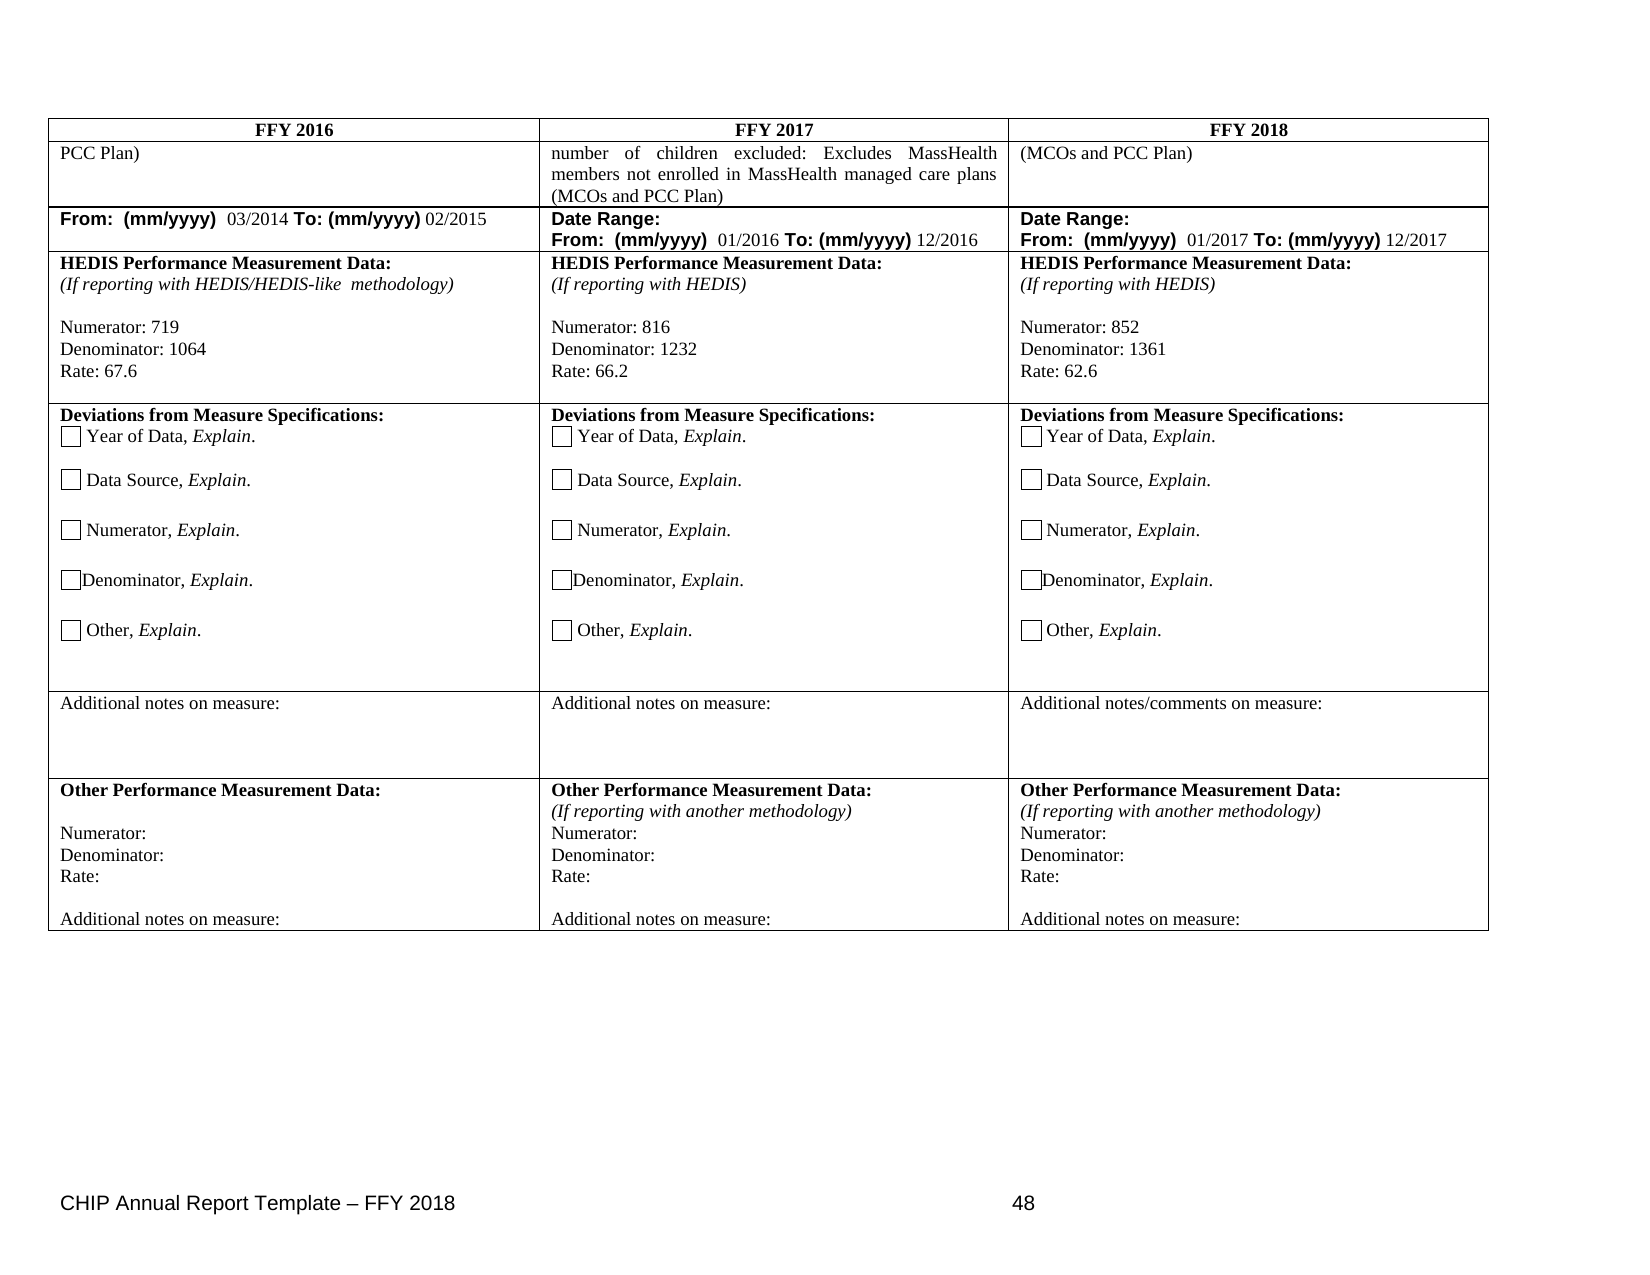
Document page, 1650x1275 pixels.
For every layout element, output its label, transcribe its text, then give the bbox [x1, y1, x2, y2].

table_cell Date Range: From: (mm/yyyy) 01/2016 To: (mm/yyyy) 12/2016 [540, 208, 1008, 251]
table_cell Other Performance Measurement Data: Numerator: Denominator: Rate: Additional notes on measure: [49, 779, 539, 930]
table_cell Date Range: From: (mm/yyyy) 01/2017 To: (mm/yyyy) 12/2017 [1009, 208, 1488, 251]
table_header FFY 2018 [1009, 119, 1488, 141]
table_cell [49, 142, 539, 206]
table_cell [540, 142, 1008, 206]
table_cell Deviations from Measure Specifications: Year of Data, Explain. Data Source, Explain. Numerator, Explain. Denominator, Explain. Other, Explain. [49, 404, 539, 691]
table_cell Other Performance Measurement Data: (If reporting with another methodology) Numerator: Denominator: Rate: Additional notes on measure: [540, 779, 1008, 930]
table_cell Additional notes/comments on measure: [1009, 692, 1488, 778]
table_cell HEDIS Performance Measurement Data: (If reporting with HEDIS/HEDIS-like methodology) Numerator: 719 Denominator: 1064 Rate: 67.6 [49, 252, 539, 403]
table_cell Other Performance Measurement Data: (If reporting with another methodology) Numerator: Denominator: Rate: Additional notes on measure: [1009, 779, 1488, 930]
table_cell Deviations from Measure Specifications: Year of Data, Explain. Data Source, Explain. Numerator, Explain. Denominator, Explain. Other, Explain. [540, 404, 1008, 691]
table_cell Additional notes on measure: [540, 692, 1008, 778]
table_header FFY 2017 [540, 119, 1008, 141]
table_cell HEDIS Performance Measurement Data: (If reporting with HEDIS) Numerator: 852 Denominator: 1361 Rate: 62.6 [1009, 252, 1488, 403]
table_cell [1009, 142, 1488, 206]
table_cell Deviations from Measure Specifications: Year of Data, Explain. Data Source, Explain. Numerator, Explain. Denominator, Explain. Other, Explain. [1009, 404, 1488, 691]
table_header FFY 2016 [49, 119, 539, 141]
table_cell Additional notes on measure: [49, 692, 539, 778]
table_cell HEDIS Performance Measurement Data: (If reporting with HEDIS) Numerator: 816 Denominator: 1232 Rate: 66.2 [540, 252, 1008, 403]
table_cell From: (mm/yyyy) 03/2014 To: (mm/yyyy) 02/2015 [49, 208, 539, 251]
